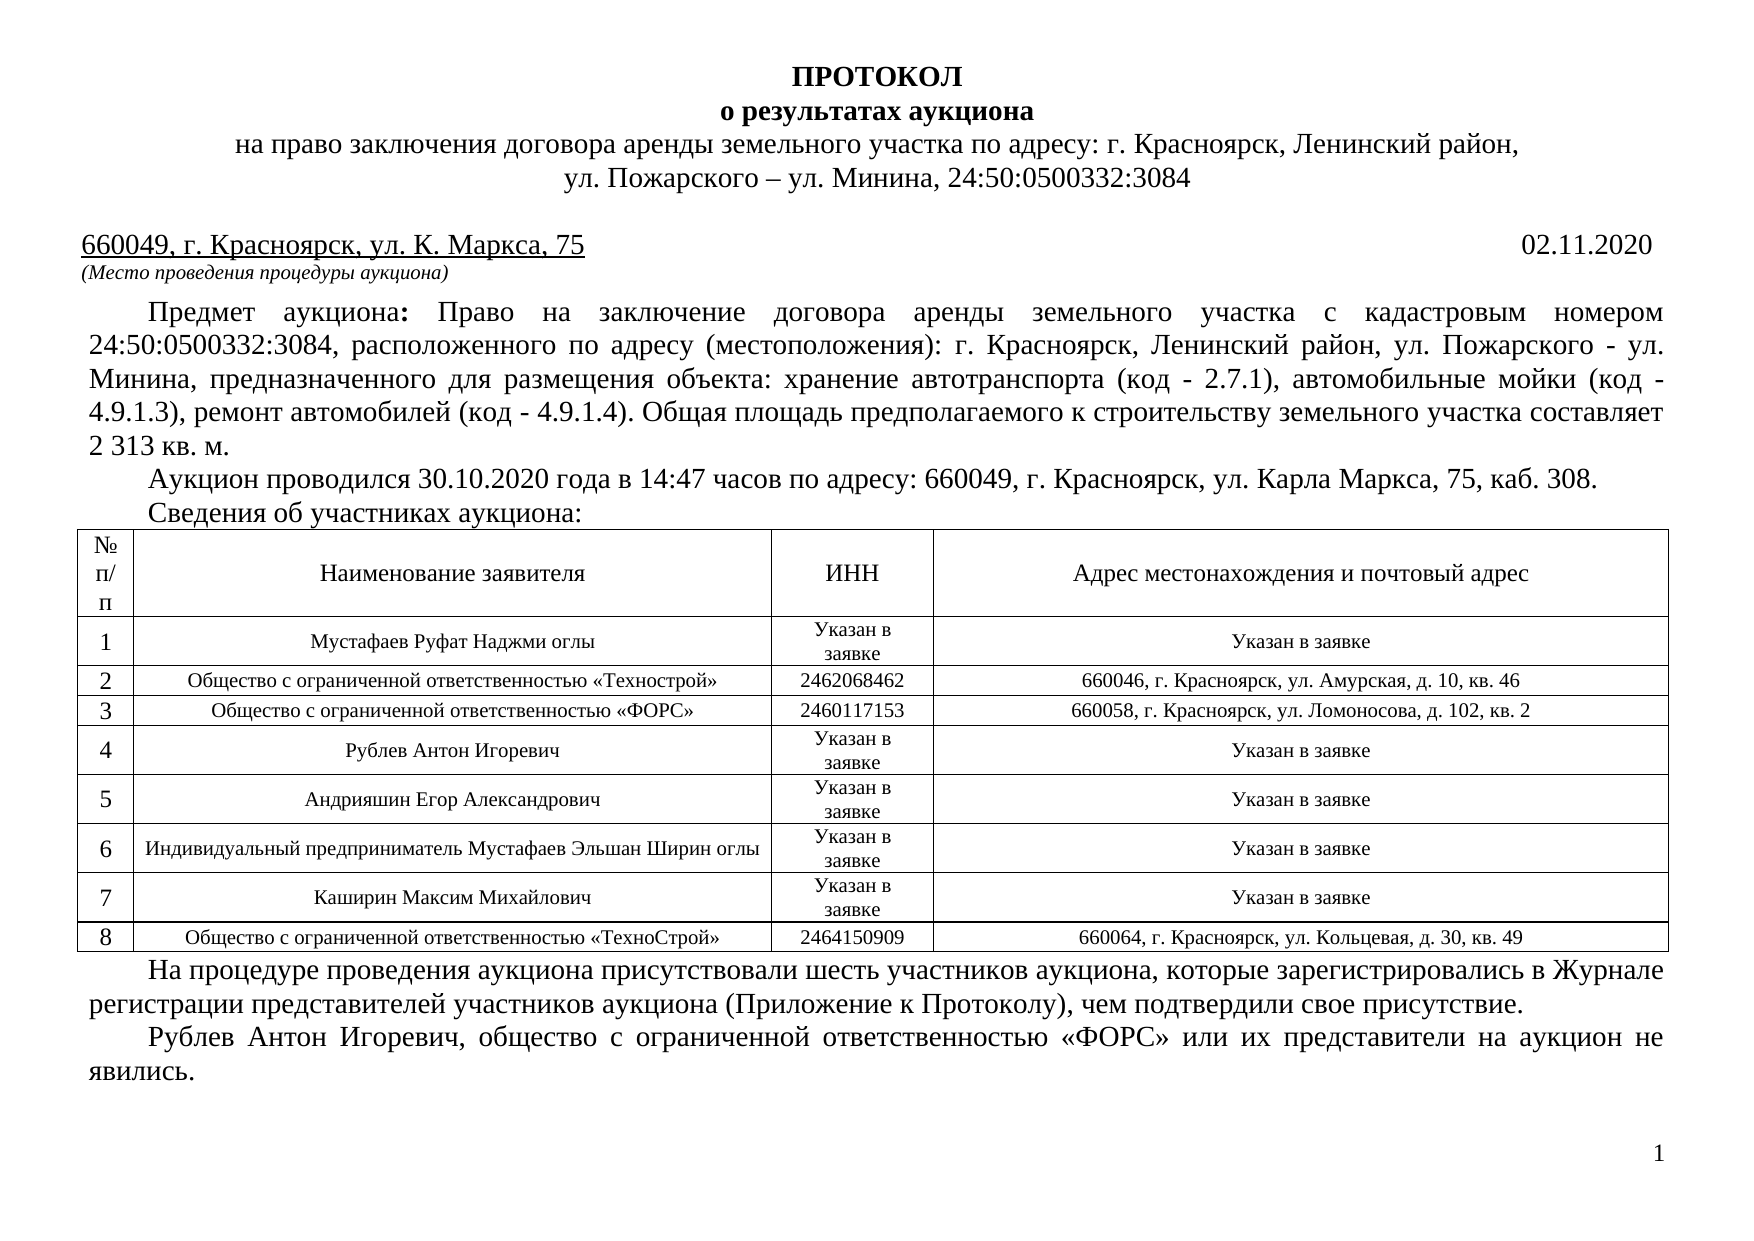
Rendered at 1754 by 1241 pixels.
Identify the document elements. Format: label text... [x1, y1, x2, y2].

text На процедуре проведения аукциона присутствовали шесть участников аукциона, которые зарегистрировались в Журнале регистрации представителей участников аукциона (Приложение к Протоколу), чем подтвердили свое присутствие. [89, 952, 1665, 1019]
table_cell Указан в заявке [934, 775, 1668, 823]
table_cell Указан в заявке [772, 775, 933, 823]
table_cell 2 [78, 666, 133, 695]
text Сведения об участниках аукциона: [89, 495, 1665, 529]
table_header Наименование заявителя [134, 530, 771, 616]
table_cell 5 [78, 775, 133, 823]
table_header ИНН [772, 530, 933, 616]
table_cell 2462068462 [772, 666, 933, 695]
table_cell 3 [78, 696, 133, 725]
text Аукцион проводился 30.10.2020 года в 14:47 часов по адресу: 660049, г. Красноярск, ул. Карла Маркса, 75, каб. 308. [89, 462, 1665, 495]
text о результатах аукциона [89, 93, 1665, 126]
table_cell Указан в заявке [934, 873, 1668, 921]
table_cell Указан в заявке [772, 617, 933, 665]
table_cell Рублев Антон Игоревич [134, 726, 771, 774]
table_cell Указан в заявке [934, 617, 1668, 665]
table_cell 6 [78, 824, 133, 872]
text ПРОТОКОЛ [89, 59, 1665, 93]
table_cell 660046, г. Красноярск, ул. Амурская, д. 10, кв. 46 [934, 666, 1668, 695]
text Предмет аукциона: Право на заключение договора аренды земельного участка с кадастровым номером 24:50:0500332:3084, расположенного по адресу (местоположения): г. Красноярск, Ленинский район, ул. Пожарского - ул. Минина, предназначенного для размещения объекта: хранение автотранспорта (код - 2.7.1), автомобильные мойки (код - 4.9.1.3), ремонт автомобилей (код - 4.9.1.4). Общая площадь предполагаемого к строительству земельного участка составляет 2 313 кв. м. [89, 294, 1665, 462]
table_cell 2464150909 [772, 923, 933, 951]
table_cell 1 [78, 617, 133, 665]
table_cell 7 [78, 873, 133, 921]
text ул. Пожарского – ул. Минина, 24:50:0500332:3084 [89, 160, 1665, 193]
table_cell Общество с ограниченной ответственностью «ФОРС» [134, 696, 771, 725]
table_header № п/п [78, 530, 133, 616]
table_cell Указан в заявке [934, 726, 1668, 774]
table_cell Указан в заявке [934, 824, 1668, 872]
table_cell 4 [78, 726, 133, 774]
table_header Адрес местонахождения и почтовый адрес [934, 530, 1668, 616]
table_cell Индивидуальный предприниматель Мустафаев Эльшан Ширин оглы [134, 824, 771, 872]
table_header 02.11.2020 [876, 227, 1664, 294]
table_cell Указан в заявке [772, 873, 933, 921]
table_cell Мустафаев Руфат Наджми оглы [134, 617, 771, 665]
table_header 660049, г. Красноярск, ул. К. Маркса, 75 (Место проведения процедуры аукциона) [70, 227, 876, 294]
table_cell Общество с ограниченной ответственностью «Технострой» [134, 666, 771, 695]
table_cell 8 [78, 923, 133, 951]
table_cell 660058, г. Красноярск, ул. Ломоносова, д. 102, кв. 2 [934, 696, 1668, 725]
table_cell Общество с ограниченной ответственностью «ТехноСтрой» [134, 923, 771, 951]
table_cell Указан в заявке [772, 824, 933, 872]
table_cell Андрияшин Егор Александрович [134, 775, 771, 823]
table_cell 2460117153 [772, 696, 933, 725]
text Рублев Антон Игоревич, общество с ограниченной ответственностью «ФОРС» или их представители на аукцион не явились. [89, 1019, 1665, 1086]
table_cell Указан в заявке [772, 726, 933, 774]
table_cell 660064, г. Красноярск, ул. Кольцевая, д. 30, кв. 49 [934, 923, 1668, 951]
text на право заключения договора аренды земельного участка по адресу: г. Красноярск, Ленинский район, [89, 126, 1665, 160]
table_cell Каширин Максим Михайлович [134, 873, 771, 921]
